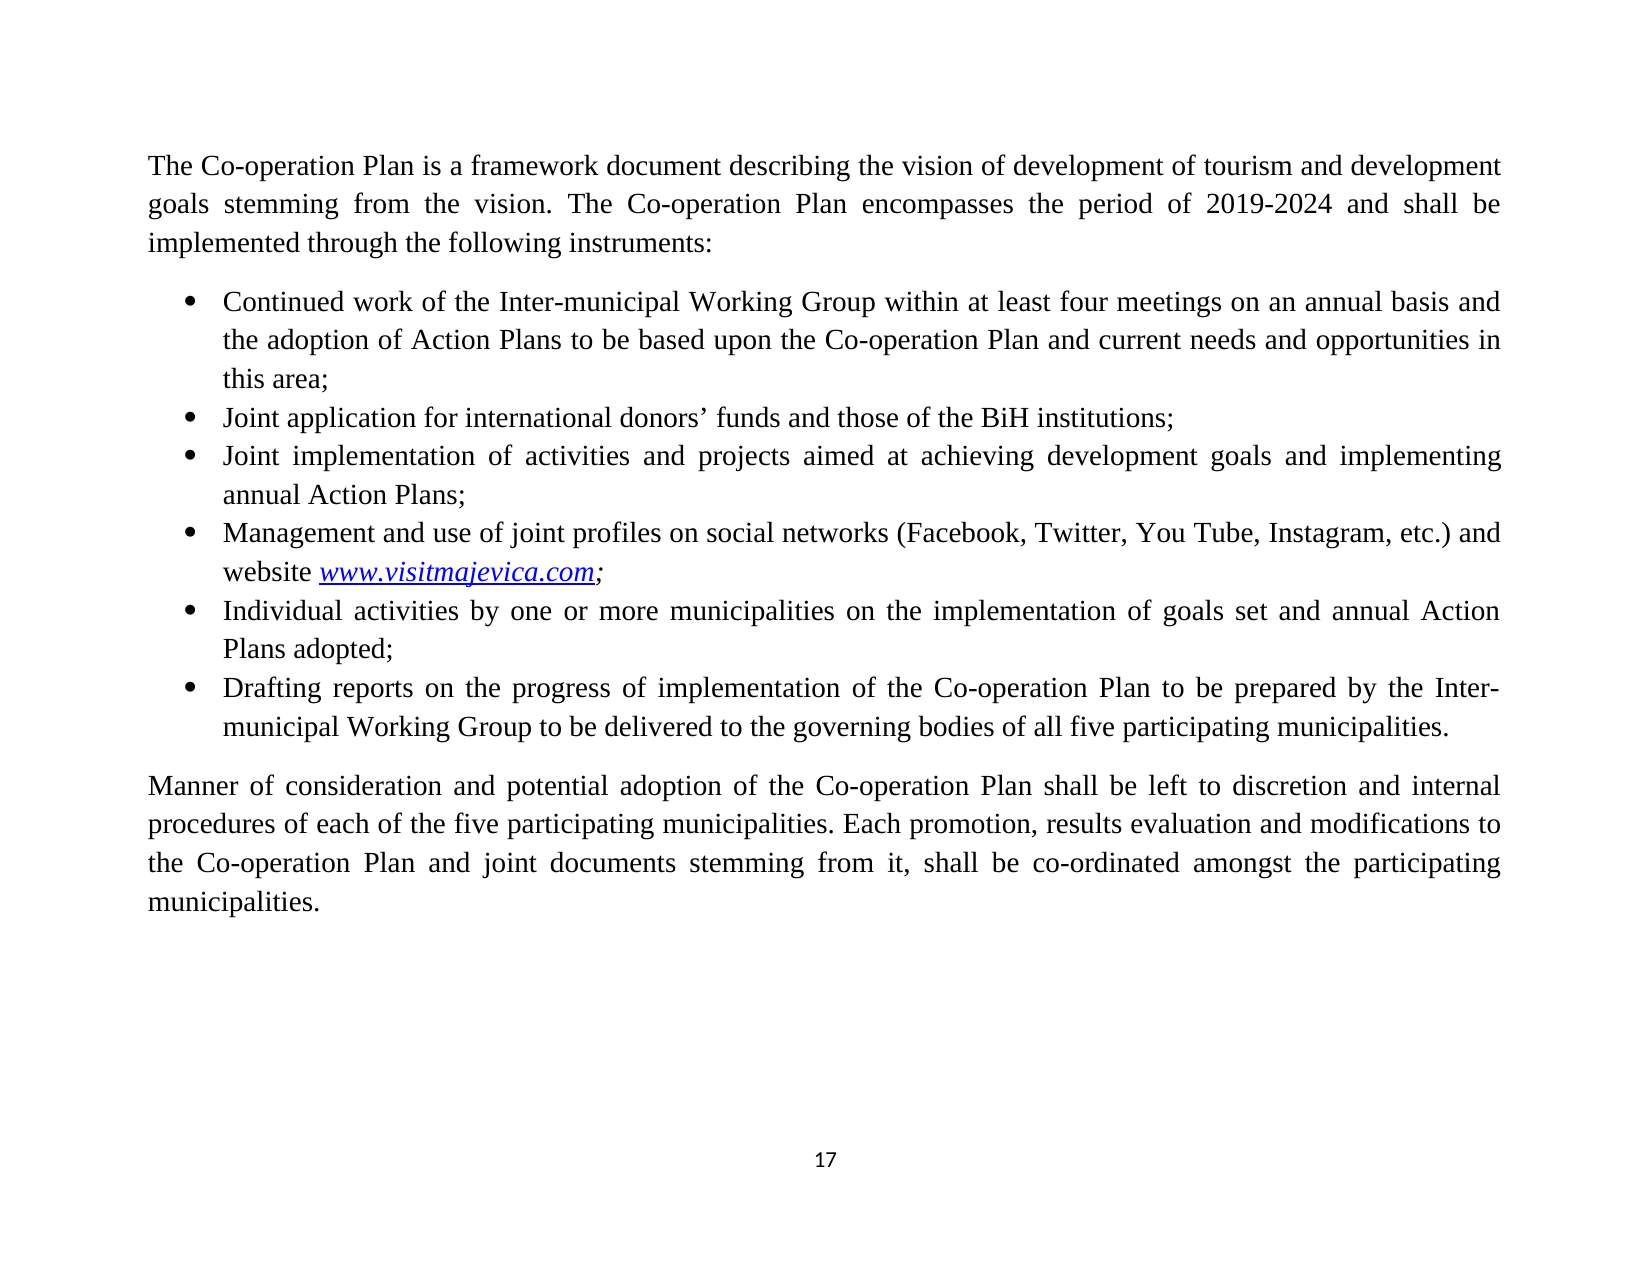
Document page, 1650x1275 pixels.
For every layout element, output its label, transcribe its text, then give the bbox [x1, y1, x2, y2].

list Individual activities by one or more municipalities on the implementation of goals set and annual Action Plans adopted; [185, 593, 1502, 665]
list Continued work of the Inter-municipal Working Group within at least four meetings on an annual basis and the adoption of Action Plans to be based upon the Co-operation Plan and current needs and opportunities in this area; [185, 284, 1502, 395]
text The Co-operation Plan is a framework document describing the vision of development of tourism and development goals stemming from the vision. The Co-operation Plan encompasses the period of 2019-2024 and shall be implemented through the following instruments: [148, 148, 1502, 258]
text Manner of consideration and potential adoption of the Co-operation Plan shall be left to discretion and internal procedures of each of the five participating municipalities. Each promotion, results evaluation and modifications to the Co-operation Plan and joint documents stemming from it, shall be co-ordinated amongst the participating municipalities. [148, 768, 1502, 917]
list Drafting reports on the progress of implementation of the Co-operation Plan to be prepared by the Inter-municipal Working Group to be delivered to the governing bodies of all five participating municipalities. [185, 670, 1502, 742]
list Joint implementation of activities and projects aimed at achieving development goals and implementing annual Action Plans; [185, 438, 1502, 511]
list Management and use of joint profiles on social networks (Facebook, Twitter, You Tube, Instagram, etc.) and website www.visitmajevica.com; [185, 516, 1502, 588]
list Joint application for international donors’ funds and those of the BiH institutions; [185, 400, 1502, 433]
